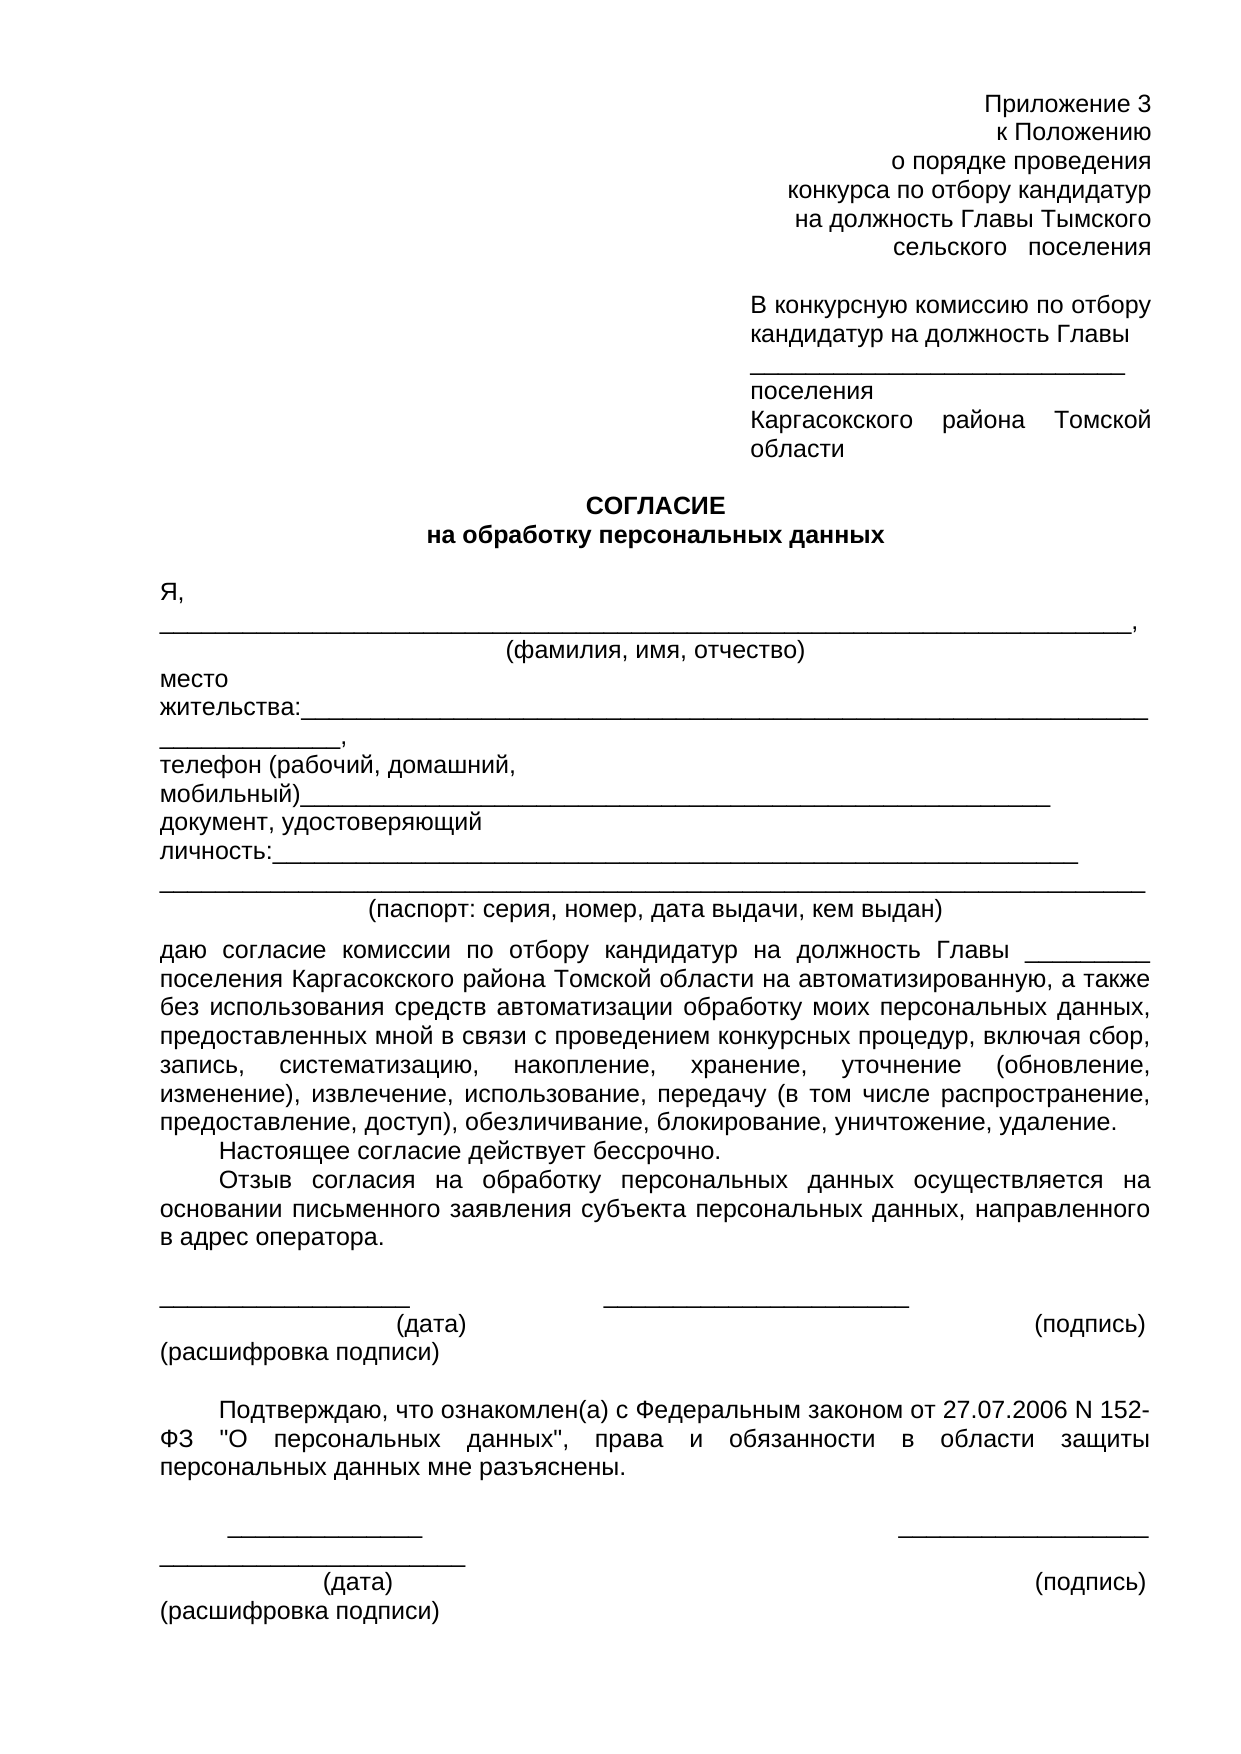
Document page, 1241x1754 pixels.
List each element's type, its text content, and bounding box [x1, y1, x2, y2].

text ___________________________ поселения [750, 347, 1152, 405]
text телефон (рабочий, домашний, мобильный)______________________________________________________ [159, 750, 1152, 807]
text ______________ __________________ ______________________ [159, 1510, 1152, 1567]
text Настоящее согласие действует бессрочно. [159, 1136, 1152, 1165]
text даю согласие комиссии по отбору кандидатур на должность Главы _________ поселения Каргасокского района Томской области на автоматизированную, а также без использования средств автоматизации обработку моих персональных данных, предоставленных мной в связи с проведением конкурсных процедур, включая сбор, запись, систематизацию, накопление, хранение, уточнение (обновление, изменение), извлечение, использование, передачу (в том числе распространение, предоставление, доступ), обезличивание, блокирование, уничтожение, удаление. [159, 935, 1152, 1136]
text (дата) (подпись) (расшифровка подписи) [159, 1567, 1152, 1625]
text Приложение 3 [159, 89, 1152, 117]
text (паспорт: серия, номер, дата выдачи, кем выдан) [159, 894, 1152, 922]
text сельского поселения [159, 232, 1152, 261]
text Отзыв согласия на обработку персональных данных осуществляется на основании письменного заявления субъекта персональных данных, направленного в адрес оператора. [159, 1165, 1152, 1251]
text В конкурсную комиссию по отбору кандидатур на должность Главы [750, 290, 1152, 347]
text Согласие [159, 491, 1152, 520]
text __________________ ______________________ [159, 1280, 1152, 1309]
text _______________________________________________________________________ [159, 865, 1152, 894]
text Каргасокского района Томской области [750, 405, 1152, 462]
text на должность Главы Тымского [159, 204, 1152, 232]
text (дата) (подпись) (расшифровка подписи) [159, 1309, 1152, 1366]
text документ, удостоверяющий личность:__________________________________________________________ [159, 807, 1152, 865]
text конкурса по отбору кандидатур [159, 175, 1152, 204]
text Я, ______________________________________________________________________, [159, 577, 1152, 635]
text к Положению [159, 117, 1152, 146]
text Подтверждаю, что ознакомлен(а) с Федеральным законом от 27.07.2006 N 152-ФЗ "О персональных данных", права и обязанности в области защиты персональных данных мне разъяснены. [159, 1395, 1152, 1481]
text о порядке проведения [159, 146, 1152, 175]
text на обработку персональных данных [159, 520, 1152, 549]
text место жительства:__________________________________________________________________________, [159, 664, 1152, 750]
text (фамилия, имя, отчество) [159, 635, 1152, 664]
